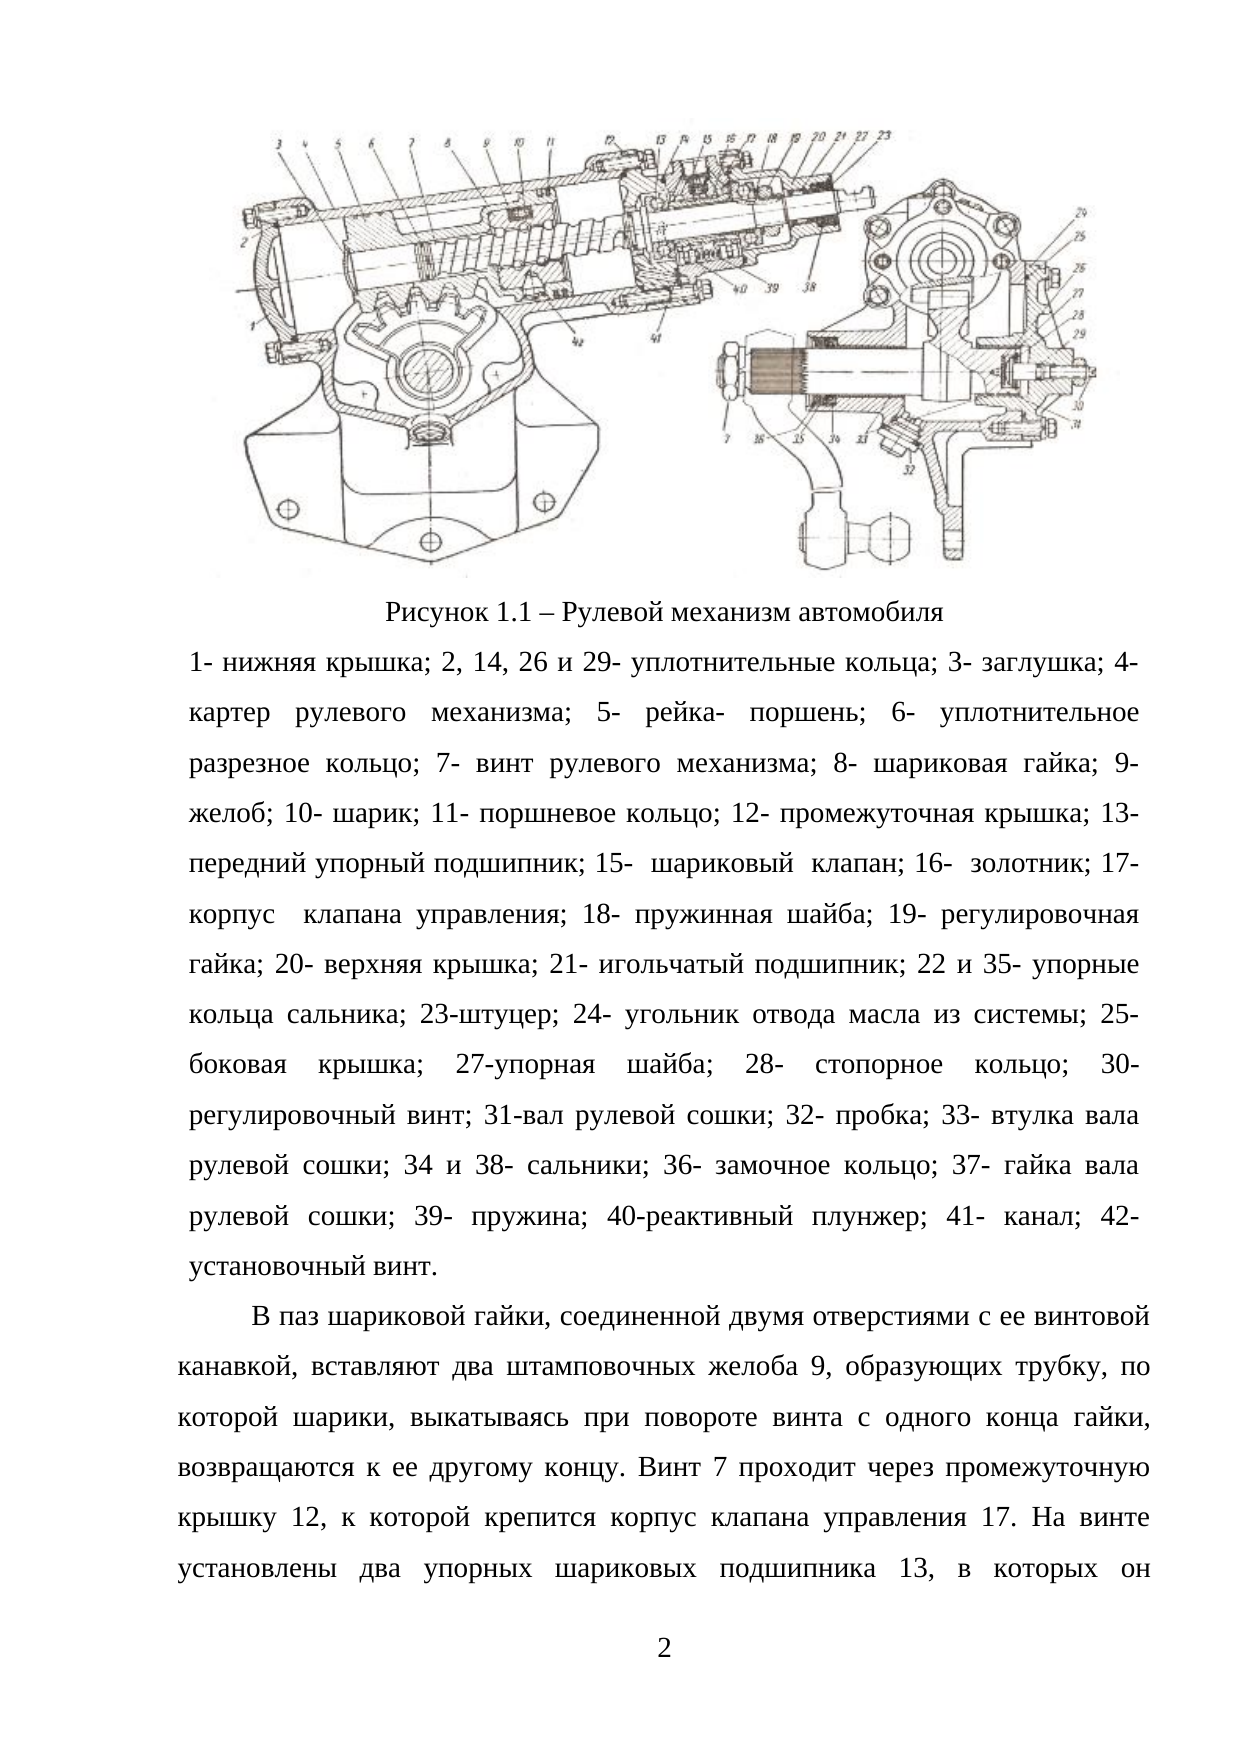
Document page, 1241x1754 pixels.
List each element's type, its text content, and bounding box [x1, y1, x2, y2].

picture [208, 118, 1120, 578]
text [177, 1298, 1152, 1583]
table_header [177, 118, 1152, 594]
table_cell Рисунок 1.1 – Рулевой механизм автомобиля 1- нижняя крышка; 2, 14, 26 и 29- уплотнительные кольца; 3- заглушка; 4-картер рулевого механизма; 5- рейка- поршень; 6- уплотнительное разрезное кольцо; 7- винт рулевого механизма; 8- шариковая гайка; 9- желоб; 10- шарик; 11- поршневое кольцо; 12- промежуточная крышка; 13- передний упорный подшипник; 15- шариковый клапан; 16- золотник; 17-корпус клапана управления; 18- пружинная шайба; 19- регулировочная гайка; 20- верхняя крышка; 21- игольчатый подшипник; 22 и 35- упорные кольца сальника; 23-штуцер; 24- угольник отвода масла из системы; 25-боковая крышка; 27-упорная шайба; 28- стопорное кольцо; 30- регулировочный винт; 31-вал рулевой сошки; 32- пробка; 33- втулка вала рулевой сошки; 34 и 38- сальники; 36- замочное кольцо; 37- гайка вала рулевой сошки; 39- пружина; 40-реактивный плунжер; 41- канал; 42- установочный винт. [177, 594, 1152, 1298]
